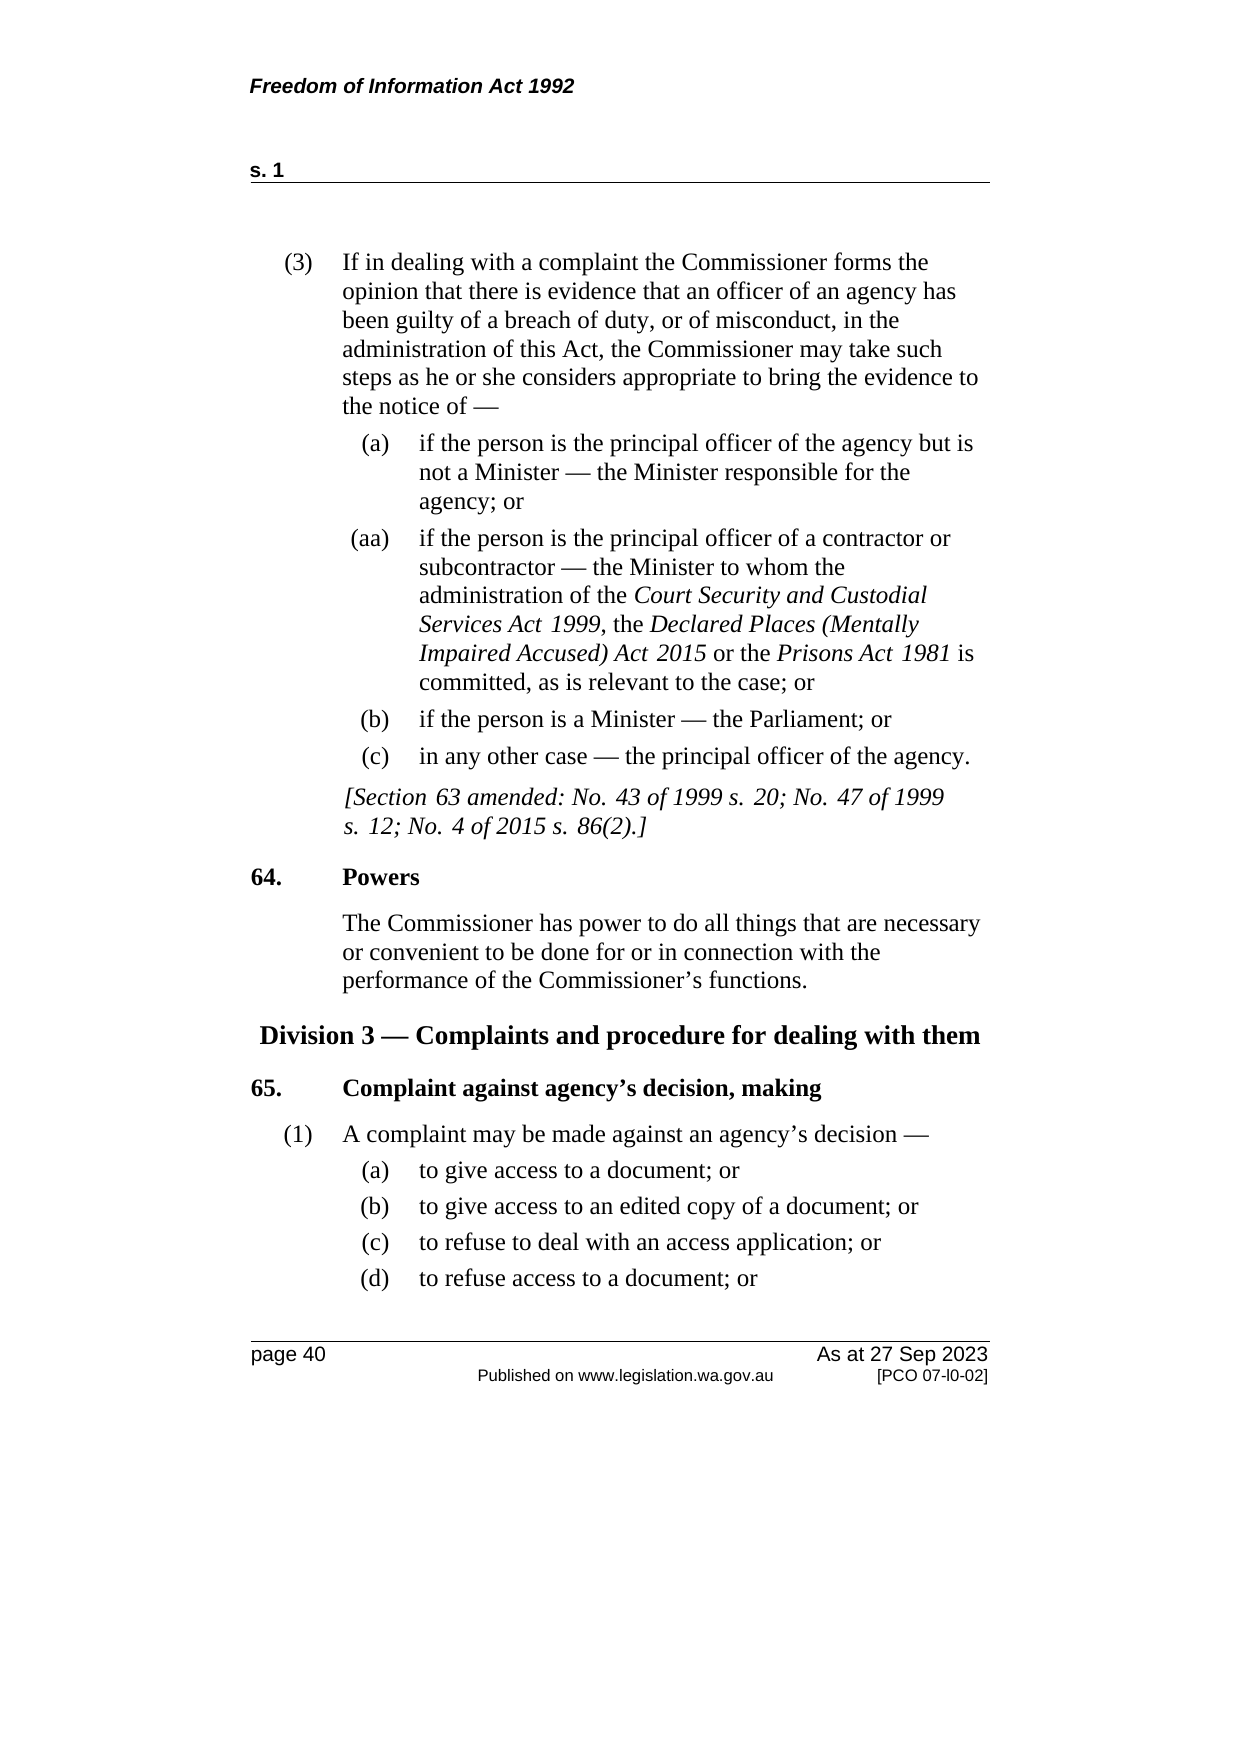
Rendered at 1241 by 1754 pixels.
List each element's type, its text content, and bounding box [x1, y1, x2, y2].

text (c) to refuse to deal with an access application; or [251, 1227, 990, 1256]
text (1) A complaint may be made against an agency’s decision — [251, 1119, 990, 1147]
text (d) to refuse access to a document; or [251, 1263, 990, 1292]
text The Commissioner has power to do all things that are necessary or convenient to be done for or in connection with the performance of the Commissioner’s functions. [251, 908, 990, 994]
text (b) if the person is a Minister — the Parliament; or [251, 704, 990, 732]
text (a) if the person is the principal officer of the agency but is not a Minister — the Minister responsible for the agency; or [251, 428, 990, 514]
text (c) in any other case — the principal officer of the agency. [251, 741, 990, 769]
text (a) to give access to a document; or [251, 1155, 990, 1183]
subtitle 65. Complaint against agency’s decision, making [251, 1073, 990, 1102]
text (aa) if the person is the principal officer of a contractor or subcontractor — the Minister to whom the administration of the Court Security and Custodial Services Act 1999, the Declared Places (Mentally Impaired Accused) Act 2015 or the Prisons Act 1981 is committed, as is relevant to the case; or [251, 523, 990, 695]
subtitle 64. Powers [251, 862, 990, 891]
text (3) If in dealing with a complaint the Commissioner forms the opinion that there is evidence that an officer of an agency has been guilty of a breach of duty, or of misconduct, in the administration of this Act, the Commissioner may take such steps as he or she considers appropriate to bring the evidence to the notice of — [251, 247, 990, 420]
text [Section 63 amended: No. 43 of 1999 s. 20; No. 47 of 1999 s. 12; No. 4 of 2015 s. 86(2).] [251, 782, 990, 839]
subtitle Division 3 — Complaints and procedure for dealing with them [251, 1019, 990, 1050]
text (b) to give access to an edited copy of a document; or [251, 1191, 990, 1219]
